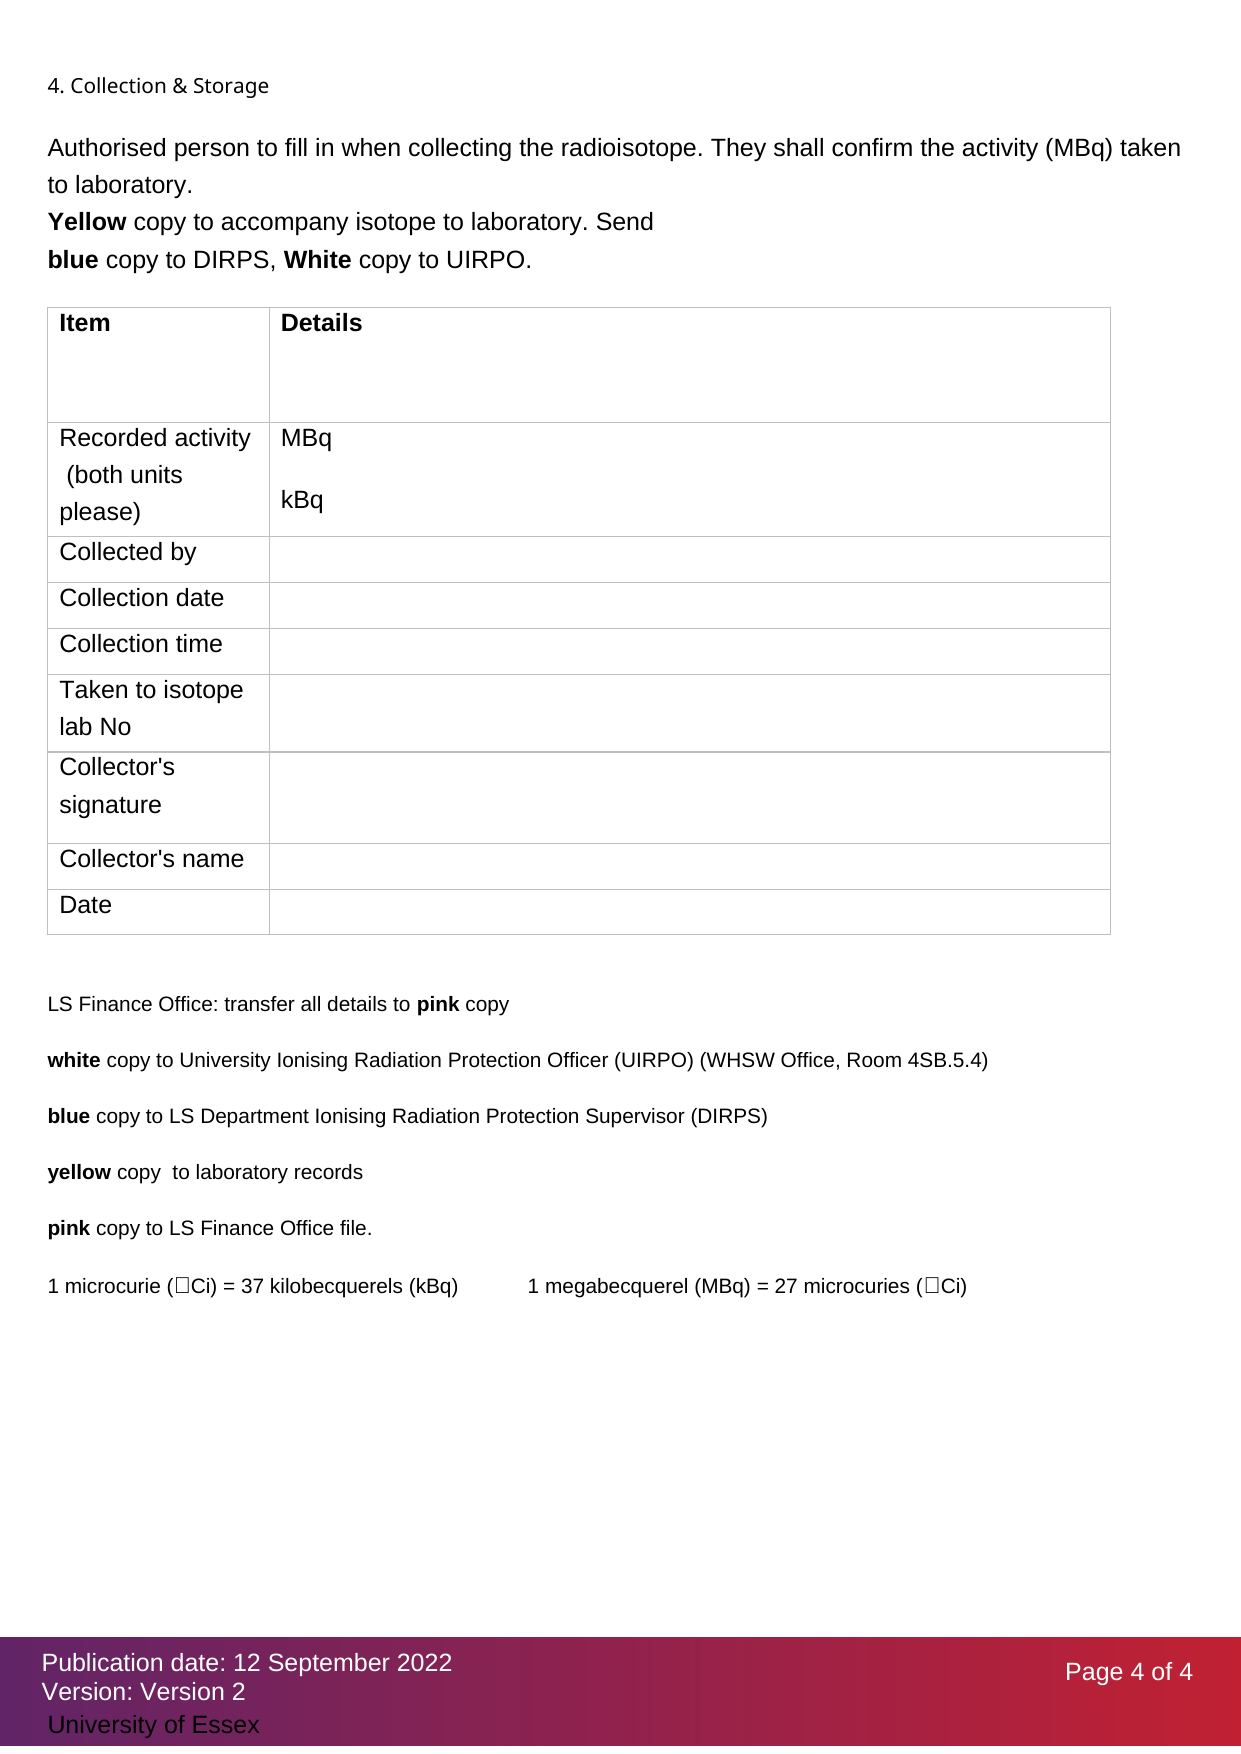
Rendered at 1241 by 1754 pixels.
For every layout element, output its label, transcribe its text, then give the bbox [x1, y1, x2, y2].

text LS Finance Office: transfer all details to pink copy [47, 992, 1193, 1016]
table_header Item [48, 308, 269, 422]
table_cell Collector's signature [48, 753, 269, 843]
text yellow copy to laboratory records [47, 1160, 1193, 1184]
subtitle 4. Collection & Storage [47, 71, 1193, 99]
table_header Details [270, 308, 1110, 422]
table_cell Taken to isotope lab No [48, 675, 269, 751]
table_cell [270, 583, 1110, 628]
table_cell [270, 844, 1110, 888]
table_cell [270, 537, 1110, 582]
table_cell Date [48, 890, 269, 934]
table_cell [270, 629, 1110, 674]
table_cell [270, 753, 1110, 843]
table_cell Recorded activity (both units please) [48, 423, 269, 536]
table_cell MBq kBq [270, 423, 1110, 536]
text 1 microcurie (Ci) = 37 kilobecquerels (kBq) 1 megabecquerel (MBq) = 27 microcuries (Ci) [47, 1272, 1193, 1299]
text white copy to University Ionising Radiation Protection Officer (UIRPO) (WHSW Office, Room 4SB.5.4) [47, 1048, 1193, 1072]
table_cell Collected by [48, 537, 269, 582]
text blue copy to LS Department Ionising Radiation Protection Supervisor (DIRPS) [47, 1104, 1193, 1128]
table_cell [270, 890, 1110, 934]
table_cell Collection time [48, 629, 269, 674]
table_cell [270, 675, 1110, 751]
table_cell Collector's name [48, 844, 269, 888]
text pink copy to LS Finance Office file. [47, 1216, 1193, 1240]
text Authorised person to fill in when collecting the radioisotope. They shall confirm the activity (MBq) taken to laboratory. Yellow copy to accompany isotope to laboratory. Send blue copy to DIRPS, White copy to UIRPO. [47, 133, 1193, 273]
table_cell Collection date [48, 583, 269, 628]
